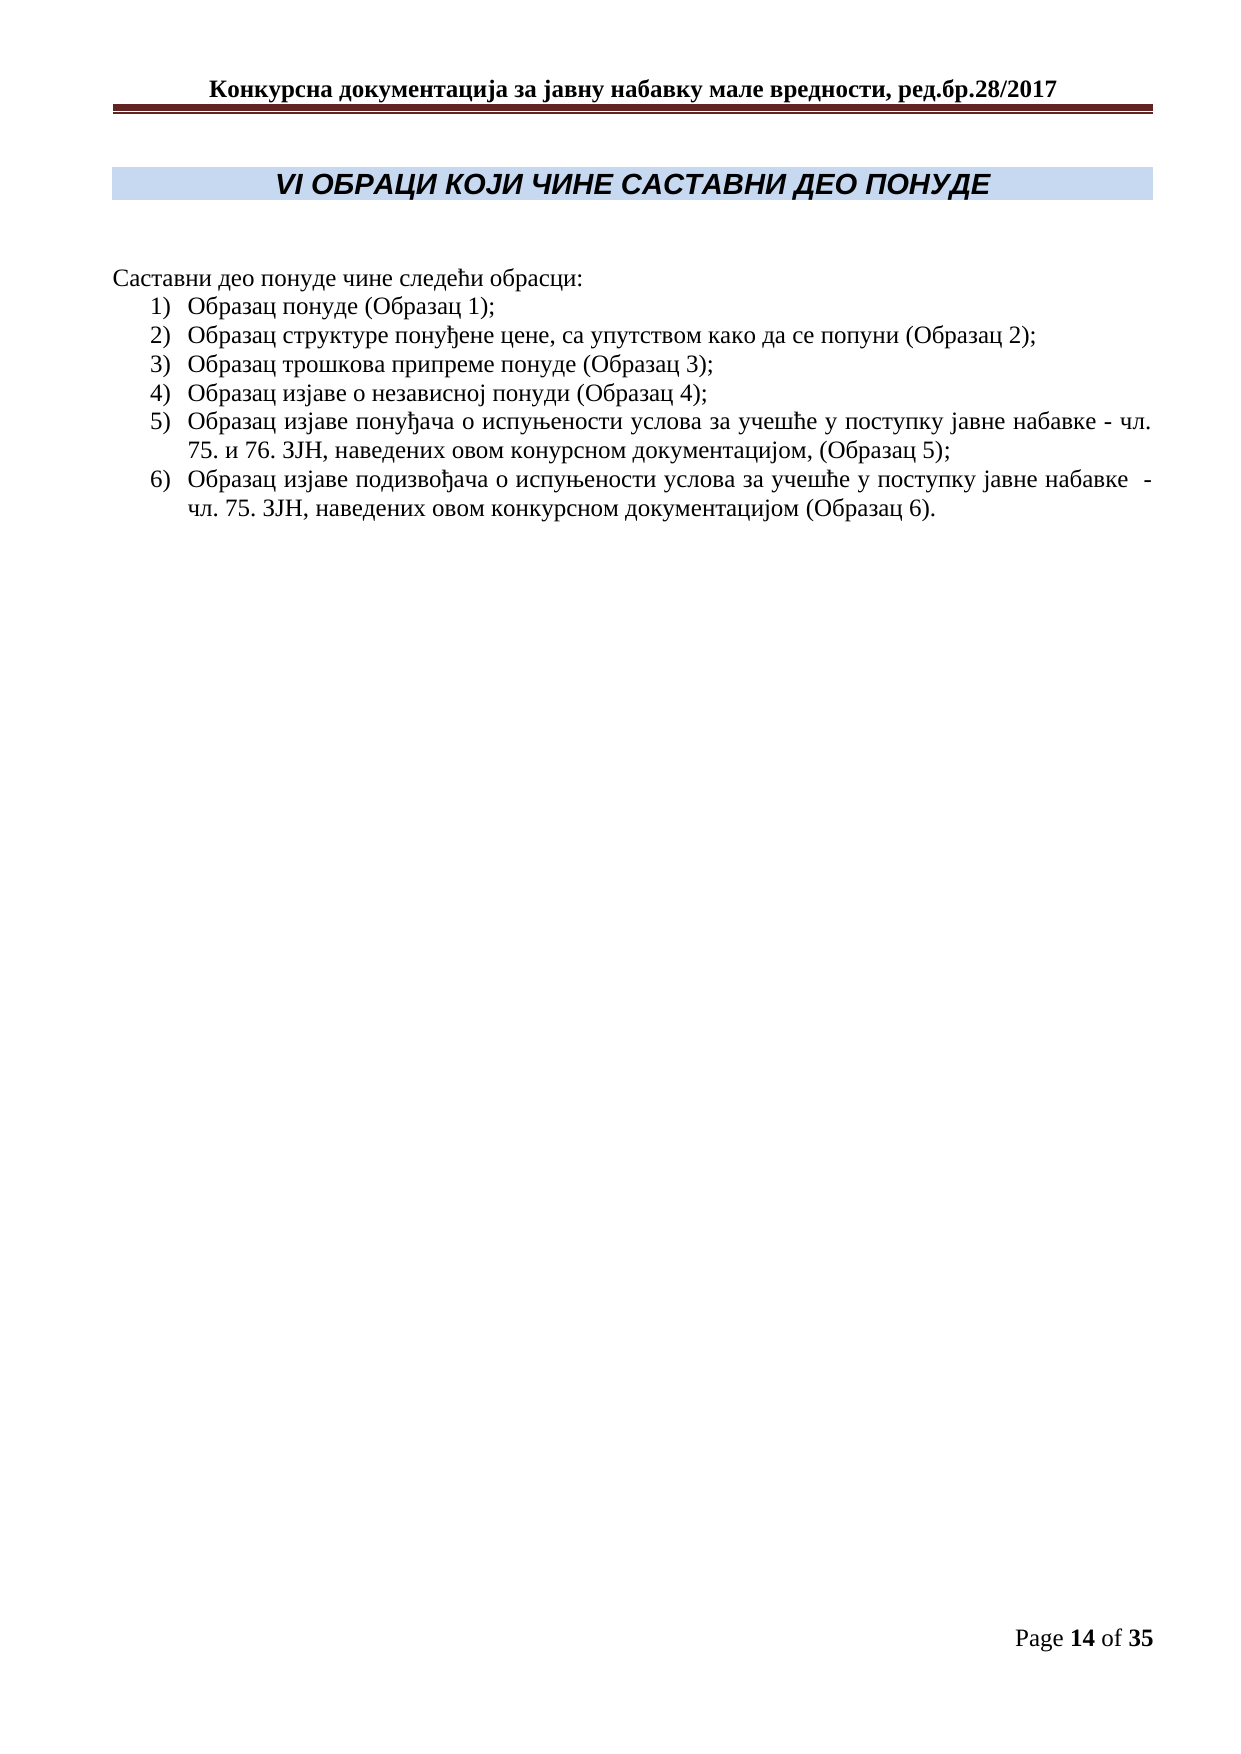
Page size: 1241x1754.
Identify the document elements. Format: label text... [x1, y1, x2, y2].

text VI ОБРАЦИ КОЈИ ЧИНЕ САСТАВНИ ДЕО ПОНУДЕ [112, 167, 1153, 200]
list Образац изјаве подизвођача о испуњености услова за учешће у поступку јавне набавке - чл. 75. ЗЈН, наведених овом конкурсном документацијом (Образац 6). [150, 464, 1153, 521]
list Образац трошкова припреме понуде (Образац 3); [150, 349, 1153, 378]
text Саставни део понуде чине следећи обрасци: [112, 263, 1153, 291]
list Образац понуде (Образац 1); [150, 291, 1153, 320]
list Образац изјаве понуђача о испуњености услова за учешће у поступку јавне набавке - чл. 75. и 76. ЗЈН, наведених овом конурсном докумeнтацијом, (Образац 5); [150, 406, 1153, 464]
list Образац структуре понуђене цене, са упутством како да се попуни (Образац 2); [150, 320, 1153, 349]
list Образац изјаве о независној понуди (Образац 4); [150, 378, 1153, 406]
